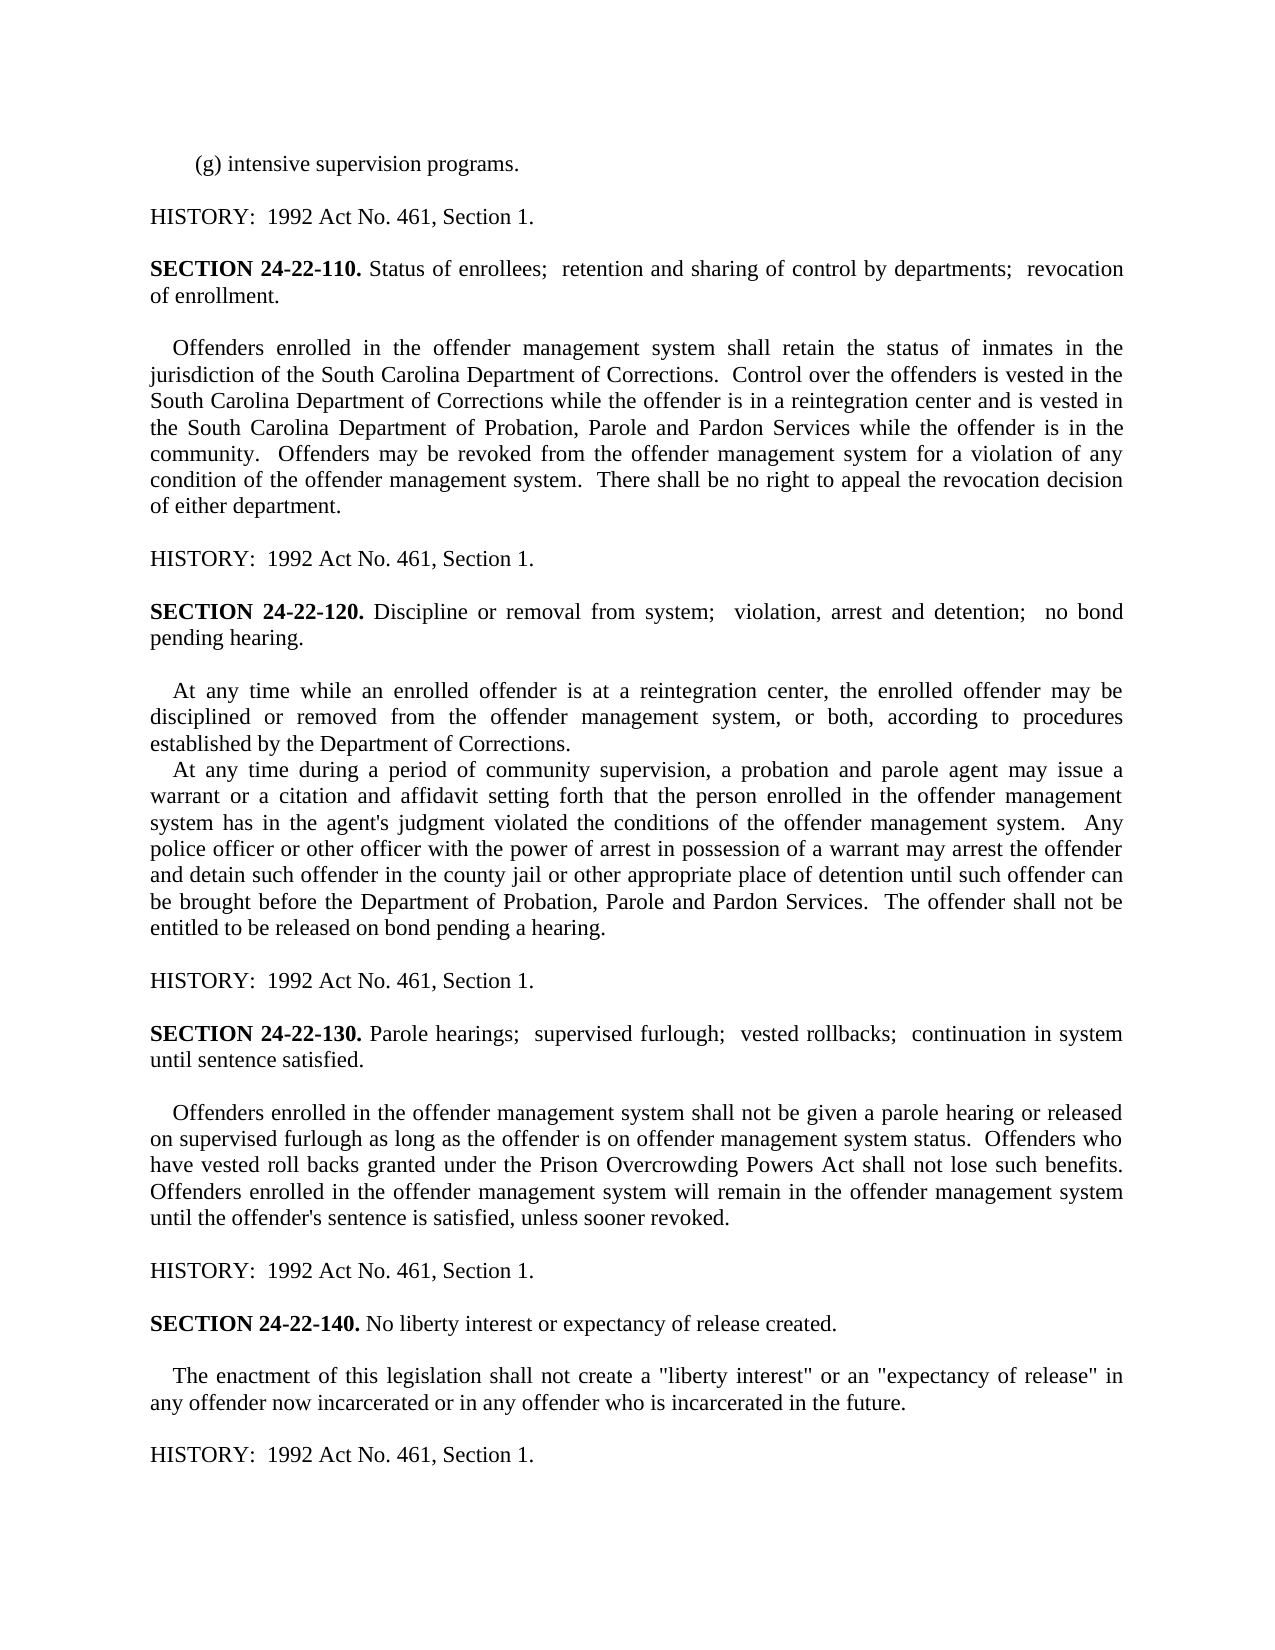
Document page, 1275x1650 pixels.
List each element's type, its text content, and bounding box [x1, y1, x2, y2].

text At any time while an enrolled offender is at a reintegration center, the enrolled offender may be disciplined or removed from the offender management system, or both, according to procedures established by the Department of Corrections. [150, 677, 1125, 756]
text SECTION 24-22-110. Status of enrollees; retention and sharing of control by departments; revocation of enrollment. [150, 255, 1125, 308]
text HISTORY: 1992 Act No. 461, Section 1. [150, 545, 1125, 572]
text HISTORY: 1992 Act No. 461, Section 1. [150, 203, 1125, 229]
text HISTORY: 1992 Act No. 461, Section 1. [150, 1441, 1125, 1468]
text HISTORY: 1992 Act No. 461, Section 1. [150, 967, 1125, 993]
text SECTION 24-22-130. Parole hearings; supervised furlough; vested rollbacks; continuation in system until sentence satisfied. [150, 1020, 1125, 1072]
text At any time during a period of community supervision, a probation and parole agent may issue a warrant or a citation and affidavit setting forth that the person enrolled in the offender management system has in the agent's judgment violated the conditions of the offender management system. Any police officer or other officer with the power of arrest in possession of a warrant may arrest the offender and detain such offender in the county jail or other appropriate place of detention until such offender can be brought before the Department of Probation, Parole and Pardon Services. The offender shall not be entitled to be released on bond pending a hearing. [150, 756, 1125, 941]
text (g) intensive supervision programs. [150, 150, 1125, 176]
text Offenders enrolled in the offender management system shall not be given a parole hearing or released on supervised furlough as long as the offender is on offender management system status. Offenders who have vested roll backs granted under the Prison Overcrowding Powers Act shall not lose such benefits. Offenders enrolled in the offender management system will remain in the offender management system until the offender's sentence is satisfied, unless sooner revoked. [150, 1099, 1125, 1231]
text Offenders enrolled in the offender management system shall retain the status of inmates in the jurisdiction of the South Carolina Department of Corrections. Control over the offenders is vested in the South Carolina Department of Corrections while the offender is in a reintegration center and is vested in the South Carolina Department of Probation, Parole and Pardon Services while the offender is in the community. Offenders may be revoked from the offender management system for a violation of any condition of the offender management system. There shall be no right to appeal the revocation decision of either department. [150, 334, 1125, 519]
text SECTION 24-22-120. Discipline or removal from system; violation, arrest and detention; no bond pending hearing. [150, 598, 1125, 651]
text The enactment of this legislation shall not create a "liberty interest" or an "expectancy of release" in any offender now incarcerated or in any offender who is incarcerated in the future. [150, 1362, 1125, 1415]
text HISTORY: 1992 Act No. 461, Section 1. [150, 1257, 1125, 1283]
text SECTION 24-22-140. No liberty interest or expectancy of release created. [150, 1309, 1125, 1336]
